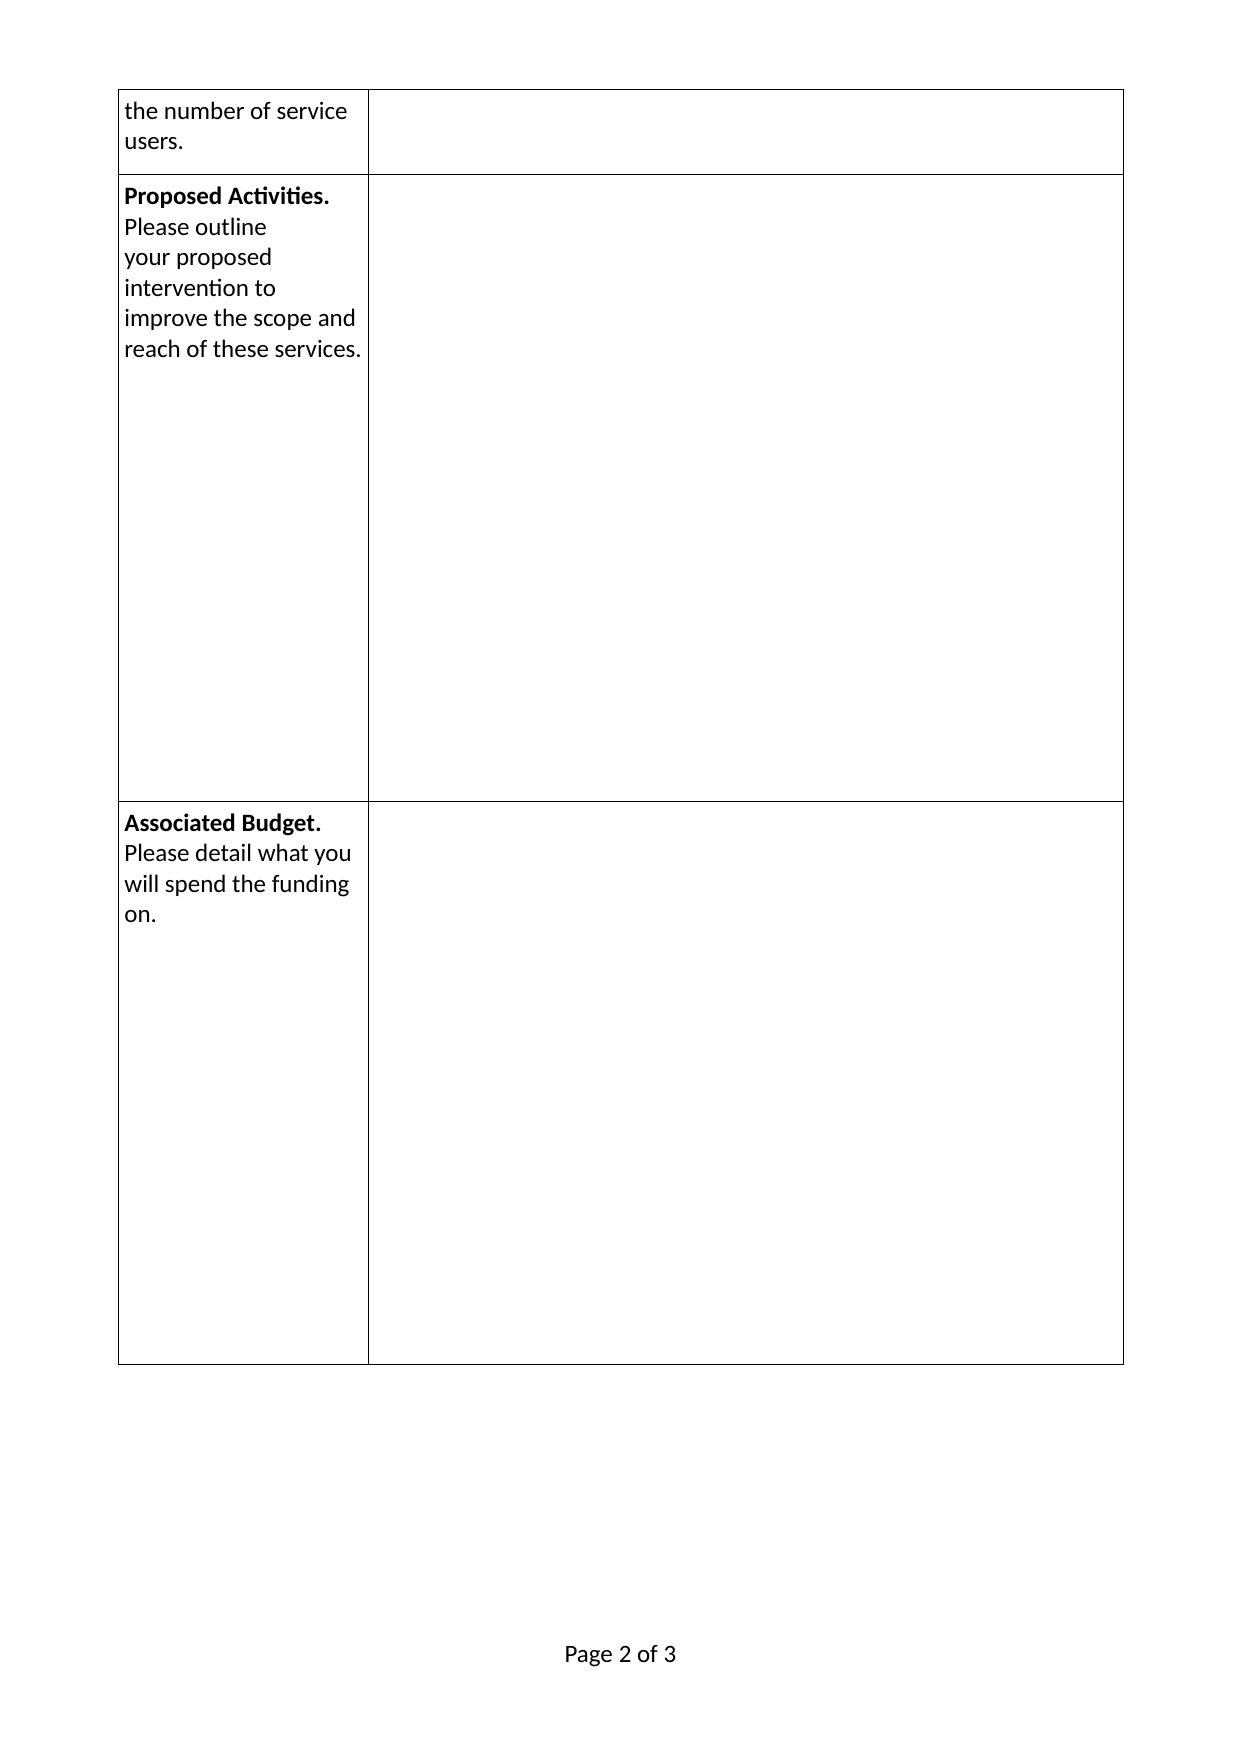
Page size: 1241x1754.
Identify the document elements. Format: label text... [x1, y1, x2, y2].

table_cell [369, 175, 1123, 801]
table_cell [369, 90, 1123, 174]
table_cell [119, 90, 368, 174]
table_cell Proposed Activities. Please outline your proposed intervention to improve the scope and reach of these services. [119, 175, 368, 801]
table_cell [369, 802, 1123, 1364]
table_cell Associated Budget. Please detail what you will spend the funding on. [119, 802, 368, 1364]
